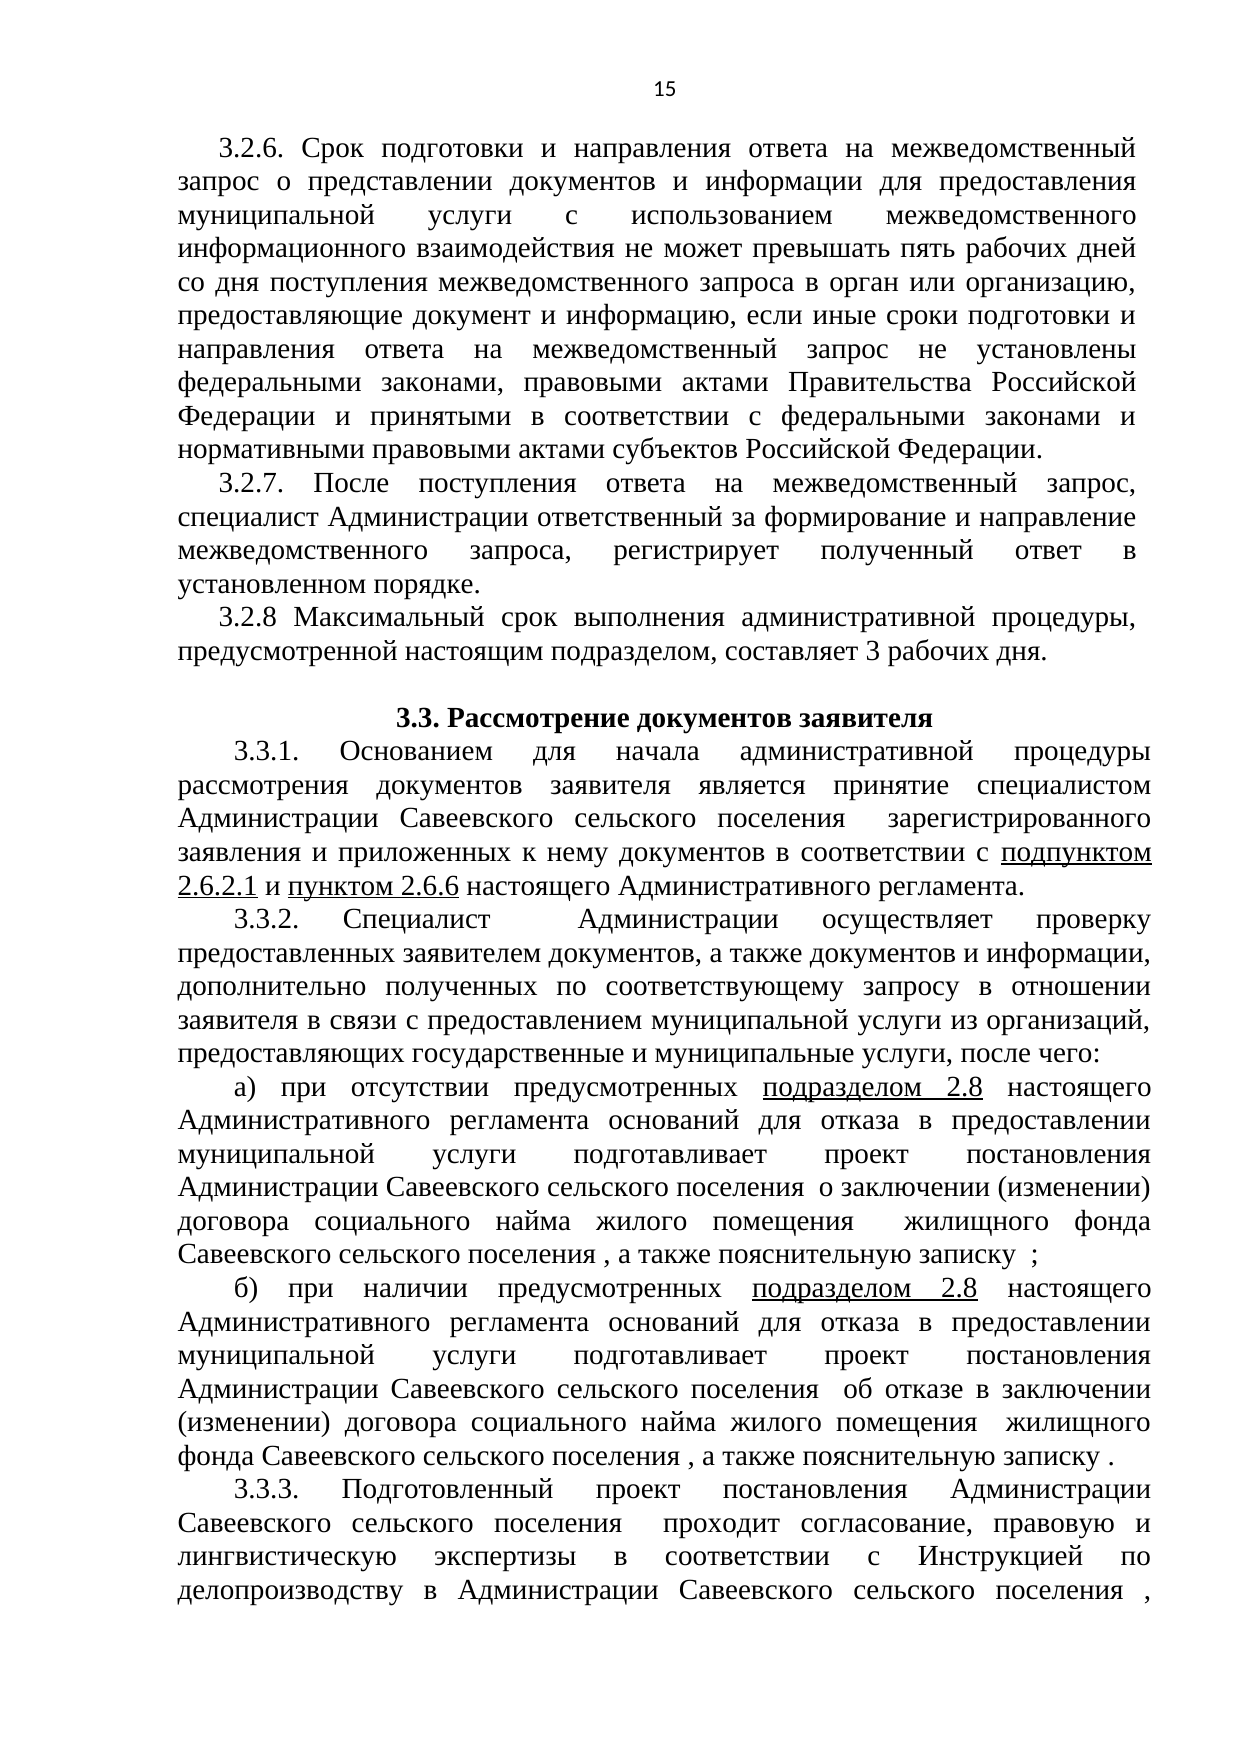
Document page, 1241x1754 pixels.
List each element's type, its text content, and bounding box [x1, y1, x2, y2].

text 3.3.1. Основанием для начала административной процедуры рассмотрения документов заявителя является принятие специалистом Администрации Савеевского сельского поселения зарегистрированного заявления и приложенных к нему документов в соответствии с подпунктом 2.6.2.1 и пунктом 2.6.6 настоящего Административного регламента. [177, 733, 1152, 901]
text 3.3. Рассмотрение документов заявителя [177, 700, 1152, 733]
text 3.3.2. Специалист Администрации осуществляет проверку предоставленных заявителем документов, а также документов и информации, дополнительно полученных по соответствующему запросу в отношении заявителя в связи с предоставлением муниципальной услуги из организаций, предоставляющих государственные и муниципальные услуги, после чего: [177, 901, 1152, 1069]
text б) при наличии предусмотренных подразделом 2.8 настоящего Административного регламента оснований для отказа в предоставлении муниципальной услуги подготавливает проект постановления Администрации Савеевского сельского поселения об отказе в заключении (изменении) договора социального найма жилого помещения жилищного фонда Савеевского сельского поселения , а также пояснительную записку . [177, 1270, 1152, 1471]
text 3.2.7. После поступления ответа на межведомственный запрос, специалист Администрации ответственный за формирование и направление межведомственного запроса, регистрирует полученный ответ в установленном порядке. [177, 465, 1137, 599]
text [177, 1471, 1152, 1606]
text 3.2.6. Срок подготовки и направления ответа на межведомственный запрос о представлении документов и информации для предоставления муниципальной услуги с использованием межведомственного информационного взаимодействия не может превышать пять рабочих дней со дня поступления межведомственного запроса в орган или организацию, предоставляющие документ и информацию, если иные сроки подготовки и направления ответа на межведомственный запрос не установлены федеральными законами, правовыми актами Правительства Российской Федерации и принятыми в соответствии с федеральными законами и нормативными правовыми актами субъектов Российской Федерации. [177, 130, 1137, 465]
text а) при отсутствии предусмотренных подразделом 2.8 настоящего Административного регламента оснований для отказа в предоставлении муниципальной услуги подготавливает проект постановления Администрации Савеевского сельского поселения о заключении (изменении) договора социального найма жилого помещения жилищного фонда Савеевского сельского поселения , а также пояснительную записку ; [177, 1069, 1152, 1270]
text 3.2.8 Максимальный срок выполнения административной процедуры, предусмотренной настоящим подразделом, составляет 3 рабочих дня. [177, 599, 1137, 666]
